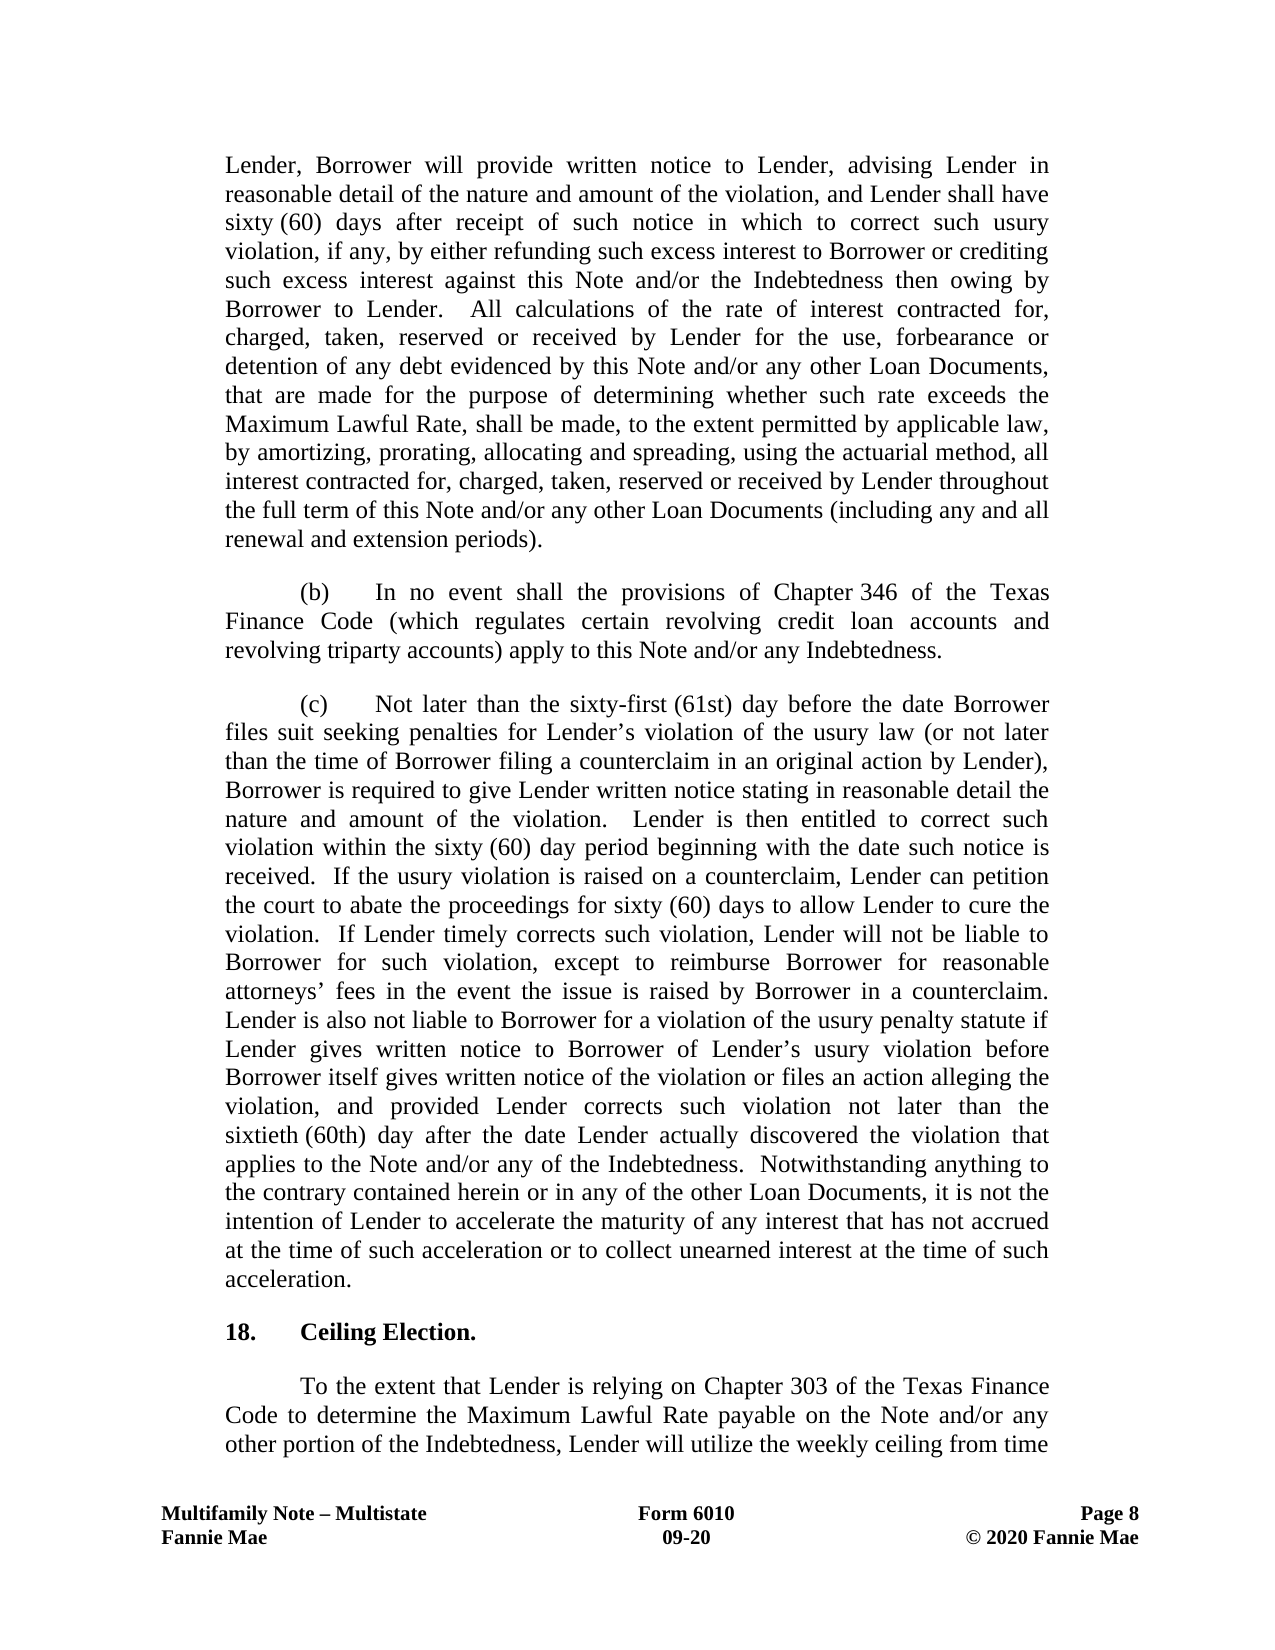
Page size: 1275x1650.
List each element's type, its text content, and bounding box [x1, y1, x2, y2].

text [225, 150, 1050, 552]
text (c) Not later than the sixty-first (61st) day before the date Borrower files suit seeking penalties for Lender’s violation of the usury law (or not later than the time of Borrower filing a counterclaim in an original action by Lender), Borrower is required to give Lender written notice stating in reasonable detail the nature and amount of the violation. Lender is then entitled to correct such violation within the sixty (60) day period beginning with the date such notice is received. If the usury violation is raised on a counterclaim, Lender can petition the court to abate the proceedings for sixty (60) days to allow Lender to cure the violation. If Lender timely corrects such violation, Lender will not be liable to Borrower for such violation, except to reimburse Borrower for reasonable attorneys’ fees in the event the issue is raised by Borrower in a counterclaim. Lender is also not liable to Borrower for a violation of the usury penalty statute if Lender gives written notice to Borrower of Lender’s usury violation before Borrower itself gives written notice of the violation or files an action alleging the violation, and provided Lender corrects such violation not later than the sixtieth (60th) day after the date Lender actually discovered the violation that applies to the Note and/or any of the Indebtedness. Notwithstanding anything to the contrary contained herein or in any of the other Loan Documents, it is not the intention of Lender to accelerate the maturity of any interest that has not accrued at the time of such acceleration or to collect unearned interest at the time of such acceleration. [225, 689, 1050, 1292]
text 18. Ceiling Election. [225, 1317, 1125, 1346]
text (b) In no event shall the provisions of Chapter 346 of the Texas Finance Code (which regulates certain revolving credit loan accounts and revolving triparty accounts) apply to this Note and/or any Indebtedness. [225, 577, 1050, 664]
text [225, 1371, 1050, 1457]
